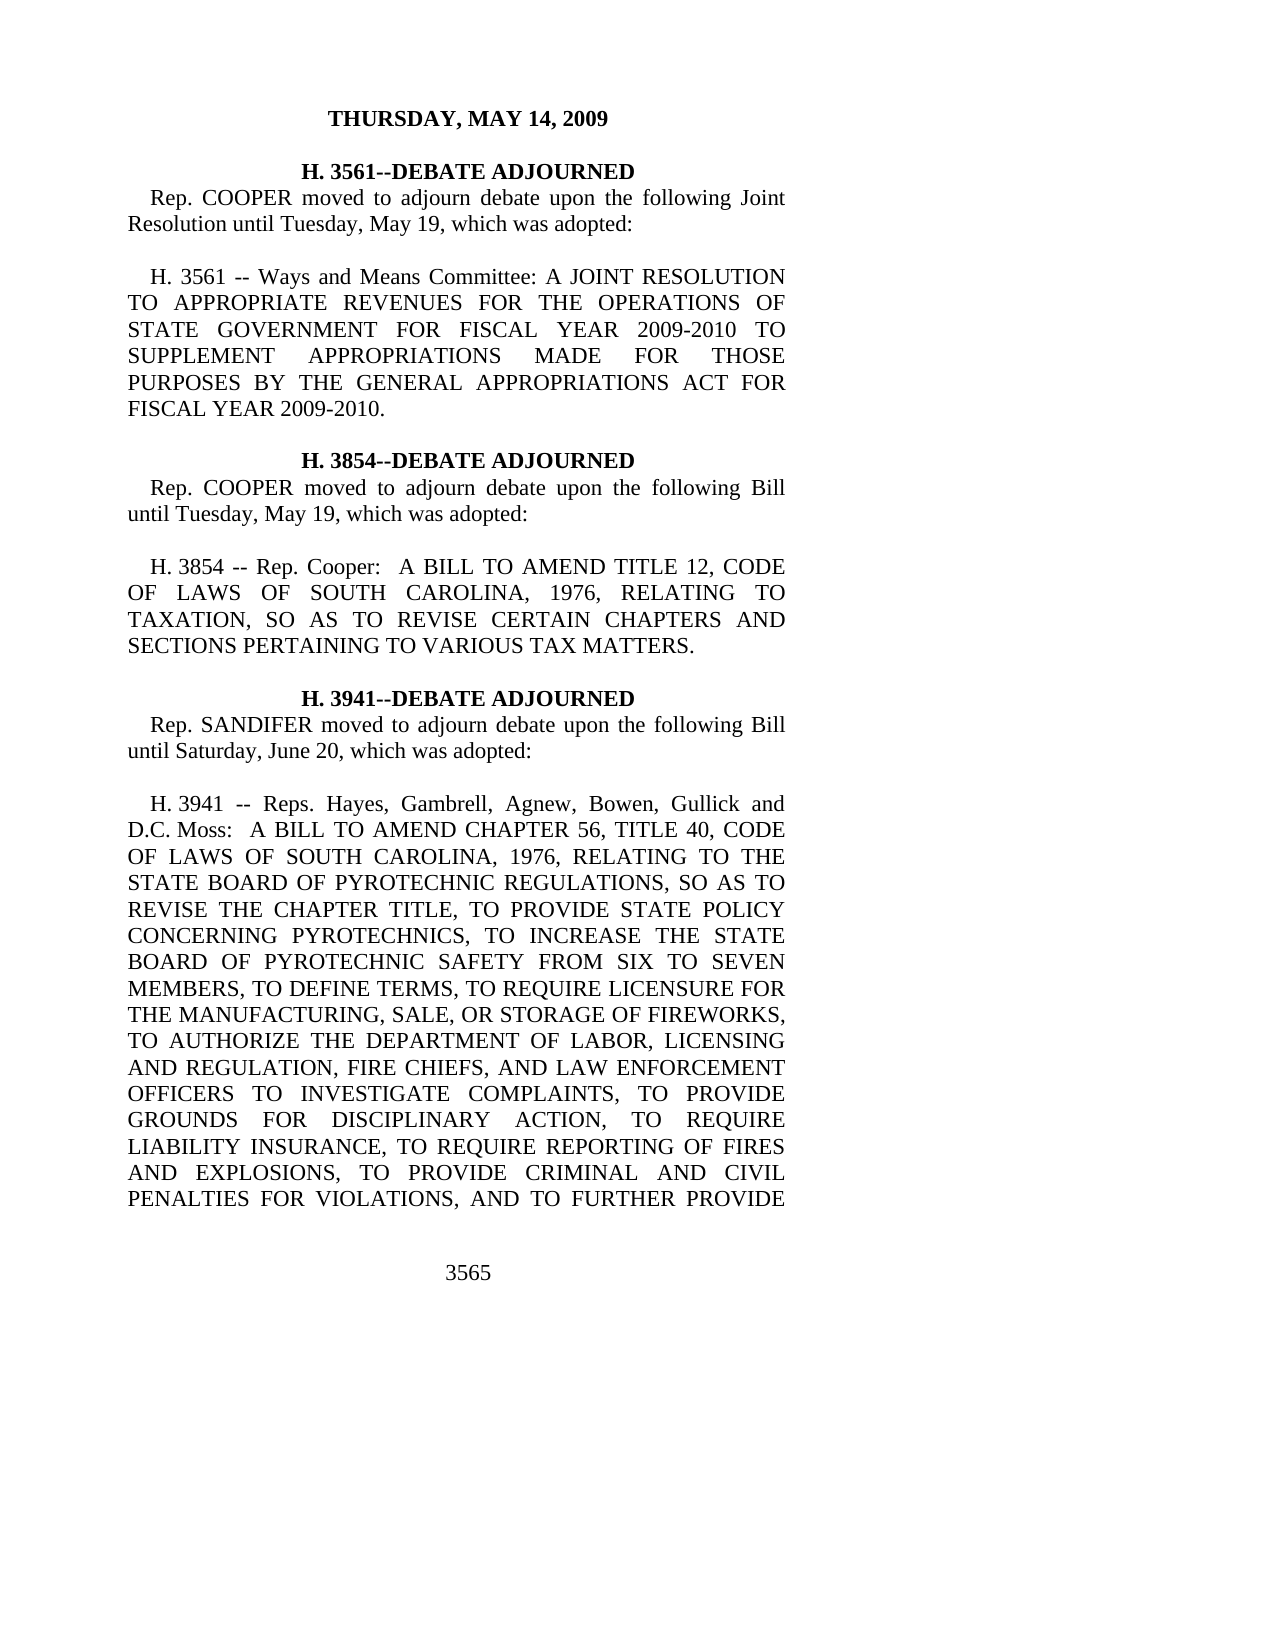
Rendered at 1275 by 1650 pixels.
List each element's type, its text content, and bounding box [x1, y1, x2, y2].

text H. 3561 -- Ways and Means Committee: A JOINT RESOLUTION TO APPROPRIATE REVENUES FOR THE OPERATIONS OF STATE GOVERNMENT FOR FISCAL YEAR 2009-2010 TO SUPPLEMENT APPROPRIATIONS MADE FOR THOSE PURPOSES BY THE GENERAL APPROPRIATIONS ACT FOR FISCAL YEAR 2009-2010. [127, 263, 786, 421]
text H. 3854--DEBATE ADJOURNED [127, 448, 786, 474]
text Rep. COOPER moved to adjourn debate upon the following Bill until Tuesday, May 19, which was adopted: [127, 474, 786, 527]
text H. 3941--DEBATE ADJOURNED [127, 685, 786, 711]
text Rep. SANDIFER moved to adjourn debate upon the following Bill until Saturday, June 20, which was adopted: [127, 711, 786, 764]
text H. 3854 -- Rep. Cooper: A BILL TO AMEND TITLE 12, CODE OF LAWS OF SOUTH CAROLINA, 1976, RELATING TO TAXATION, SO AS TO REVISE CERTAIN CHAPTERS AND SECTIONS PERTAINING TO VARIOUS TAX MATTERS. [127, 553, 786, 658]
text H. 3561--DEBATE ADJOURNED [127, 158, 786, 184]
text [127, 790, 786, 1212]
text Rep. COOPER moved to adjourn debate upon the following Joint Resolution until Tuesday, May 19, which was adopted: [127, 184, 786, 237]
